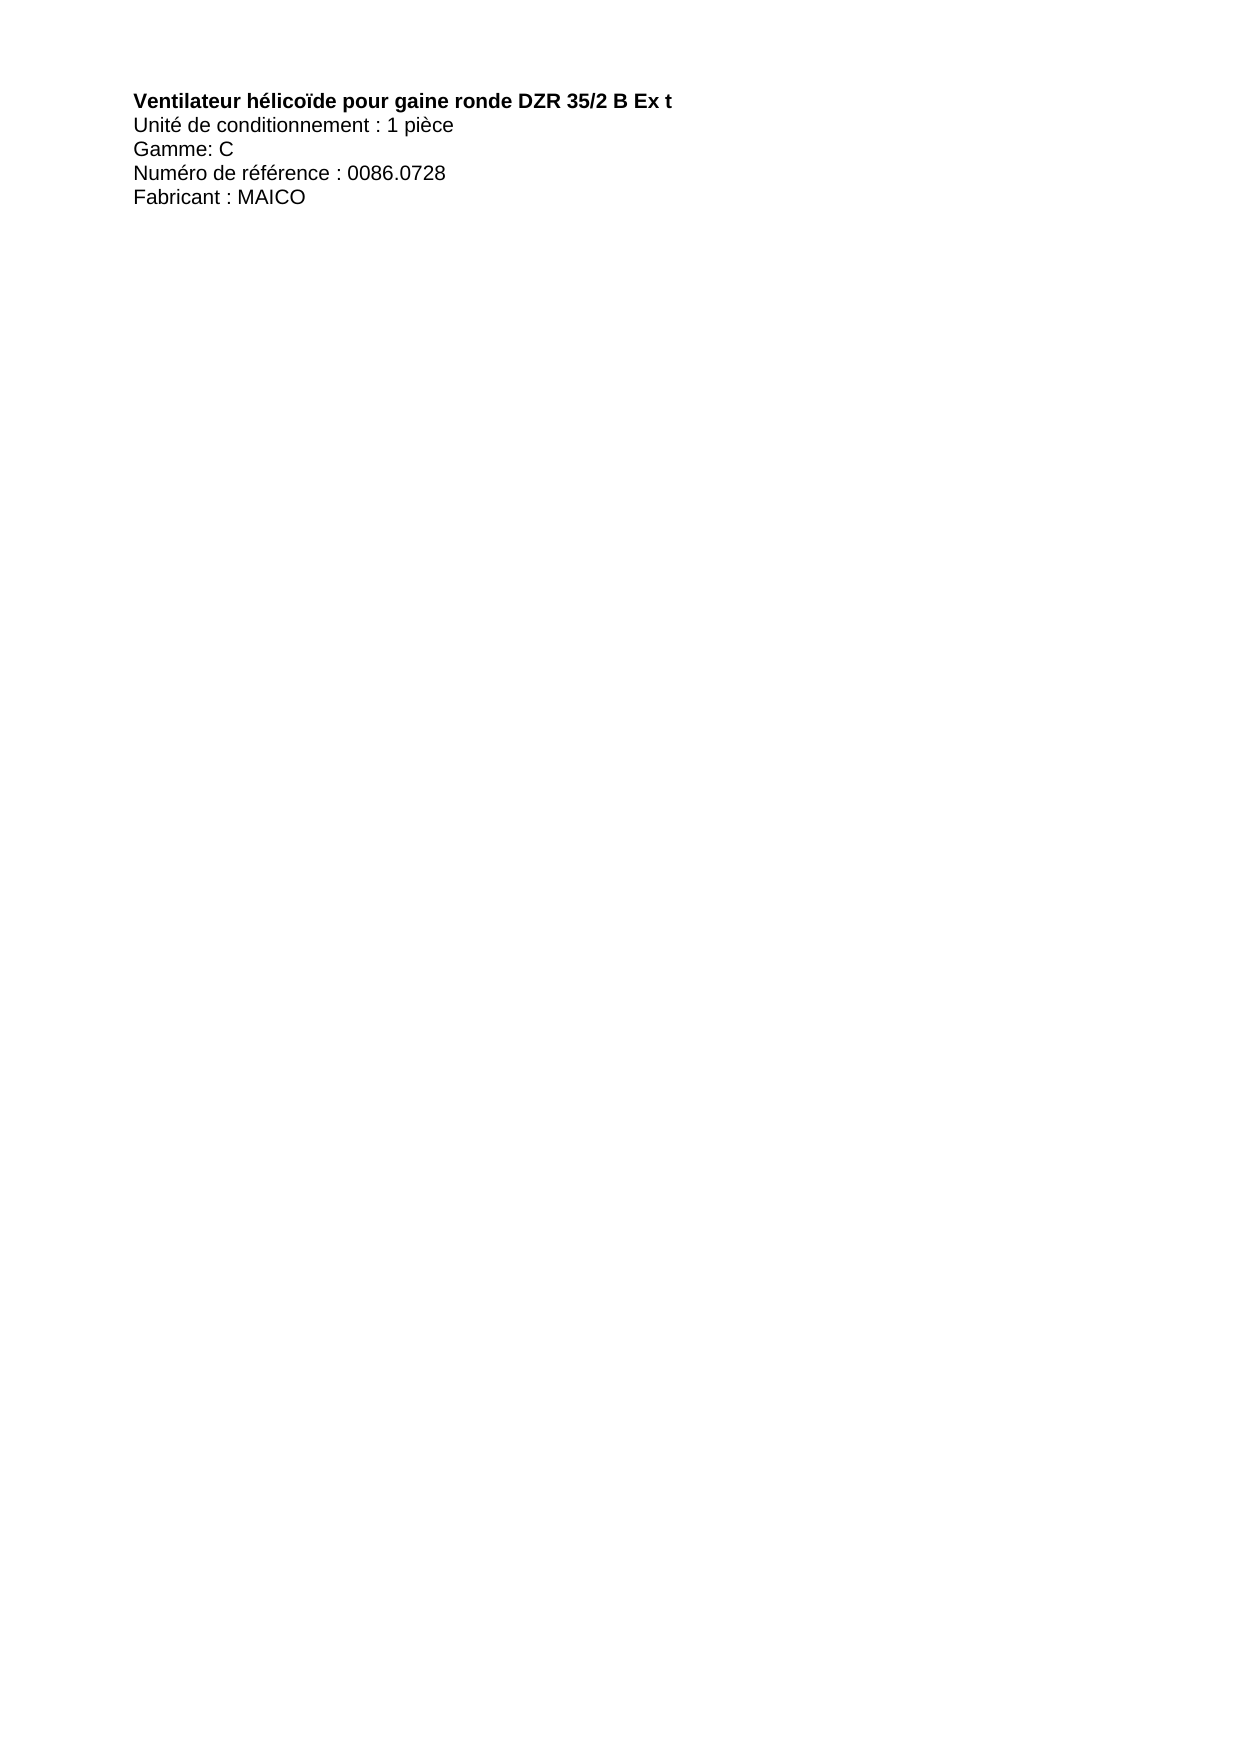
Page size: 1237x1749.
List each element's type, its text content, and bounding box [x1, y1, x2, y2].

text Ventilateur hélicoïde pour gaine ronde DZR 35/2 B Ex tUnité de conditionnement : 1 pièceGamme: C Numéro de référence : 0086.0728Fabricant : MAICO [133, 89, 1148, 208]
